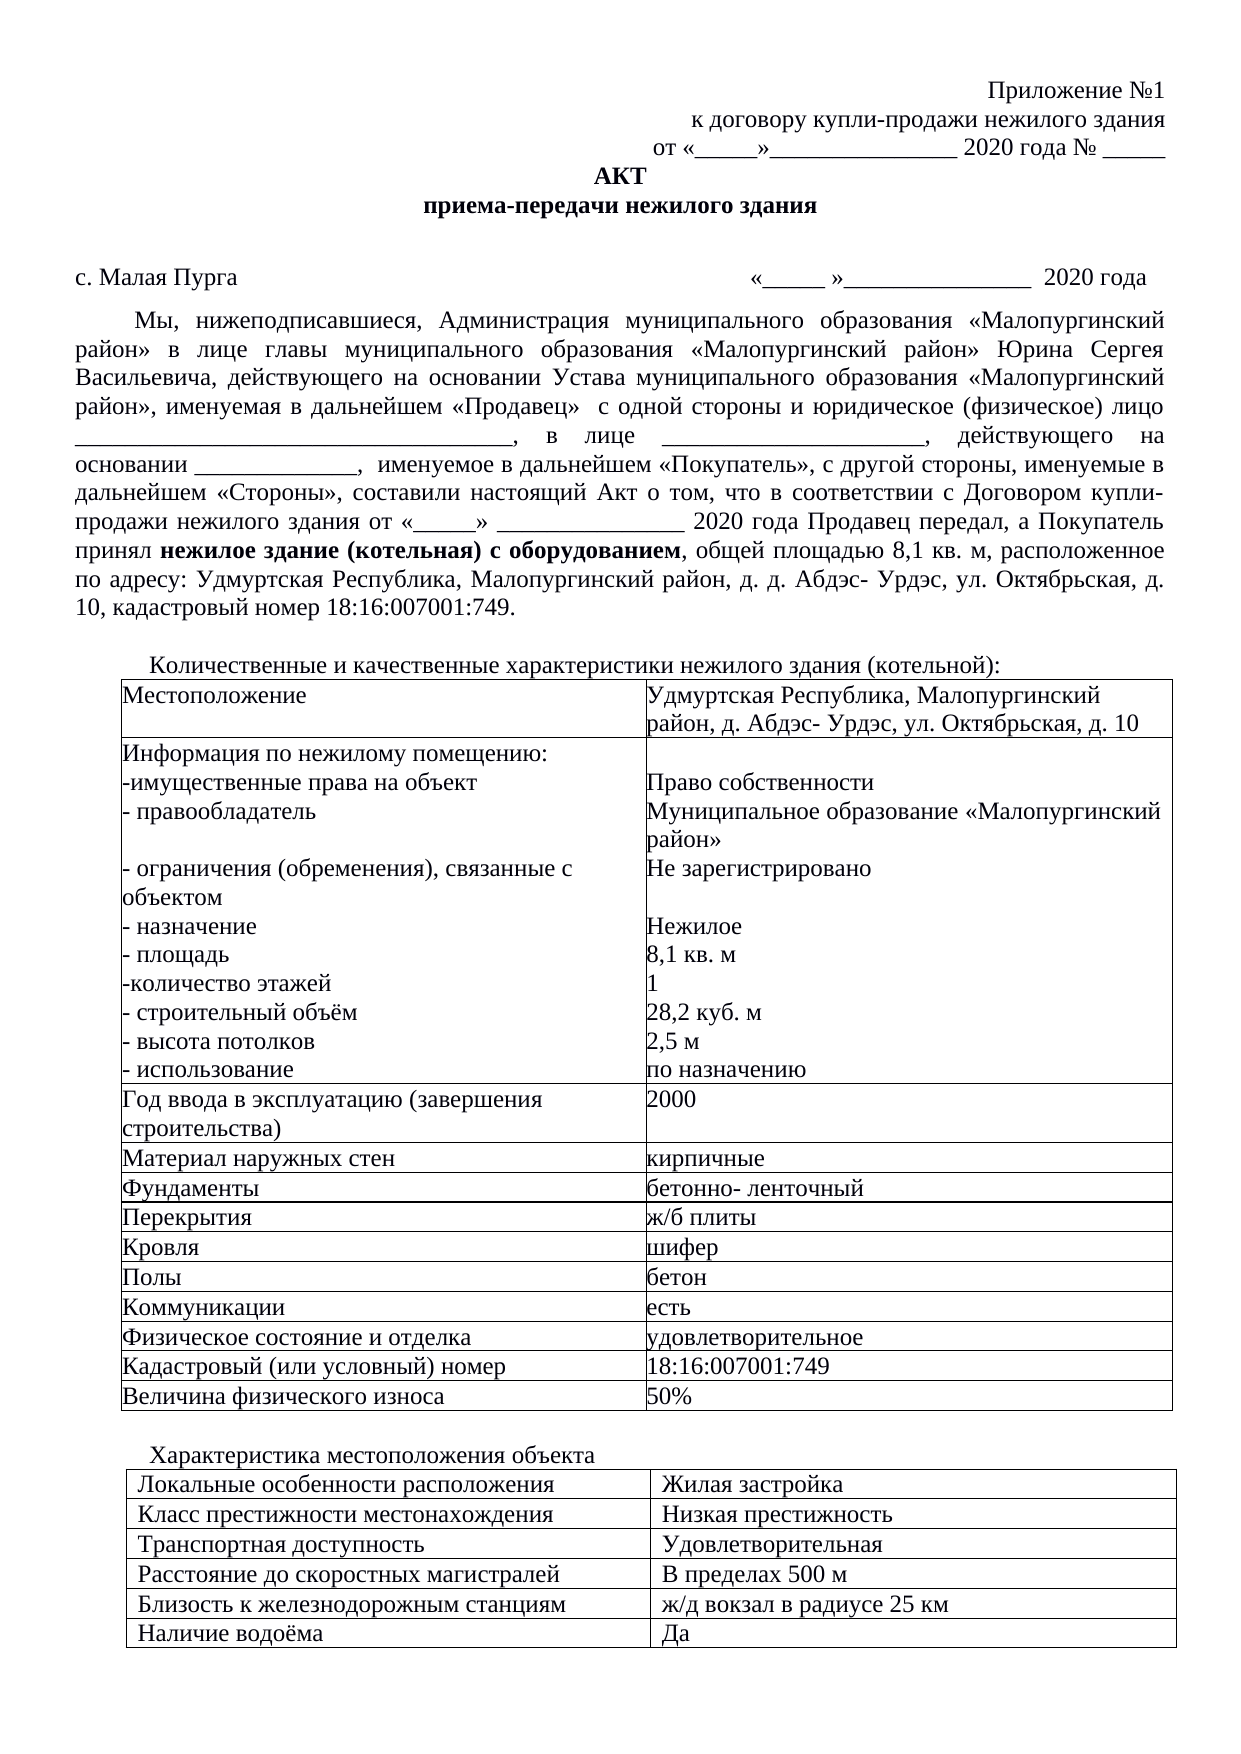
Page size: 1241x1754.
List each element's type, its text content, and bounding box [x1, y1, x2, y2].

table_cell Класс престижности местонахождения [127, 1499, 650, 1528]
table_cell Перекрытия [122, 1203, 646, 1231]
table_cell Кровля [122, 1232, 646, 1261]
table_cell шифер [647, 1232, 1172, 1261]
table_cell кирпичные [647, 1143, 1172, 1172]
table_cell Близость к железнодорожным станциям [127, 1589, 650, 1617]
text от «_____»_______________ 2020 года № _____ [75, 132, 1165, 161]
table_cell 50% [647, 1381, 1172, 1410]
table_cell Расстояние до скоростных магистралей [127, 1559, 650, 1588]
table_cell Кадастровый (или условный) номер [122, 1351, 646, 1380]
table_cell 2000 [647, 1084, 1172, 1142]
text с. Малая Пурга «_____ »_______________ 2020 года [75, 262, 1165, 291]
table_cell есть [647, 1292, 1172, 1321]
table_cell ж/д вокзал в радиусе 25 км [651, 1589, 1176, 1617]
table_cell бетонно- ленточный [647, 1173, 1172, 1201]
table_header Местоположение [122, 680, 646, 737]
table_cell Коммуникации [122, 1292, 646, 1321]
table_cell Физическое состояние и отделка [122, 1322, 646, 1350]
table_header Жилая застройка [651, 1470, 1176, 1498]
table_cell Фундаменты [122, 1173, 646, 1201]
table_header Удмуртская Республика, Малопургинский район, д. Абдэс- Урдэс, ул. Октябрьская, д. 10 [647, 680, 1172, 737]
table_cell Наличие водоёма [127, 1619, 650, 1647]
table_cell Год ввода в эксплуатацию (завершения строительства) [122, 1084, 646, 1142]
text к договору купли-продажи нежилого здания [75, 104, 1165, 132]
table_cell Право собственности Муниципальное образование «Малопургинский район» Не зарегистрировано Нежилое 8,1 кв. м 1 28,2 куб. м 2,5 м по назначению [647, 738, 1172, 1083]
table_cell Полы [122, 1262, 646, 1291]
table_cell удовлетворительное [647, 1322, 1172, 1350]
text Мы, нижеподписавшиеся, Администрация муниципального образования «Малопургинский район» в лице главы муниципального образования «Малопургинский район» Юрина Сергея Васильевича, действующего на основании Устава муниципального образования «Малопургинский район», именуемая в дальнейшем «Продавец» с одной стороны и юридическое (физическое) лицо ___________________________________, в лице _____________________, действующего на основании _____________, именуемое в дальнейшем «Покупатель», с другой стороны, именуемые в дальнейшем «Стороны», составили настоящий Акт о том, что в соответствии с Договором купли-продажи нежилого здания от «_____» _______________ 2020 года Продавец передал, а Покупатель принял нежилое здание (котельная) с оборудованием, общей площадью 8,1 кв. м, расположенное по адресу: Удмуртская Республика, Малопургинский район, д. д. Абдэс- Урдэс, ул. Октябрьская, д. 10, кадастровый номер 18:16:007001:749. [75, 305, 1165, 621]
table_cell Удовлетворительная [651, 1529, 1176, 1558]
table_cell Информация по нежилому помещению: -имущественные права на объект - правообладатель - ограничения (обременения), связанные с объектом - назначение - площадь -количество этажей - строительный объём - высота потолков - использование [122, 738, 646, 1083]
table_cell Да [651, 1619, 1176, 1647]
table_header Локальные особенности расположения [127, 1470, 650, 1498]
table_cell бетон [647, 1262, 1172, 1291]
table_cell Низкая престижность [651, 1499, 1176, 1528]
table_cell Материал наружных стен [122, 1143, 646, 1172]
text АКТ [75, 161, 1165, 190]
table_cell Величина физического износа [122, 1381, 646, 1410]
list Характеристика местоположения объекта [137, 1440, 1165, 1468]
table_cell 18:16:007001:749 [647, 1351, 1172, 1380]
table_cell ж/б плиты [647, 1203, 1172, 1231]
text приема-передачи нежилого здания [75, 190, 1165, 219]
list Количественные и качественные характеристики нежилого здания (котельной): [137, 650, 1165, 679]
table_cell Транспортная доступность [127, 1529, 650, 1558]
text Приложение №1 [75, 75, 1165, 104]
table_cell В пределах 500 м [651, 1559, 1176, 1588]
